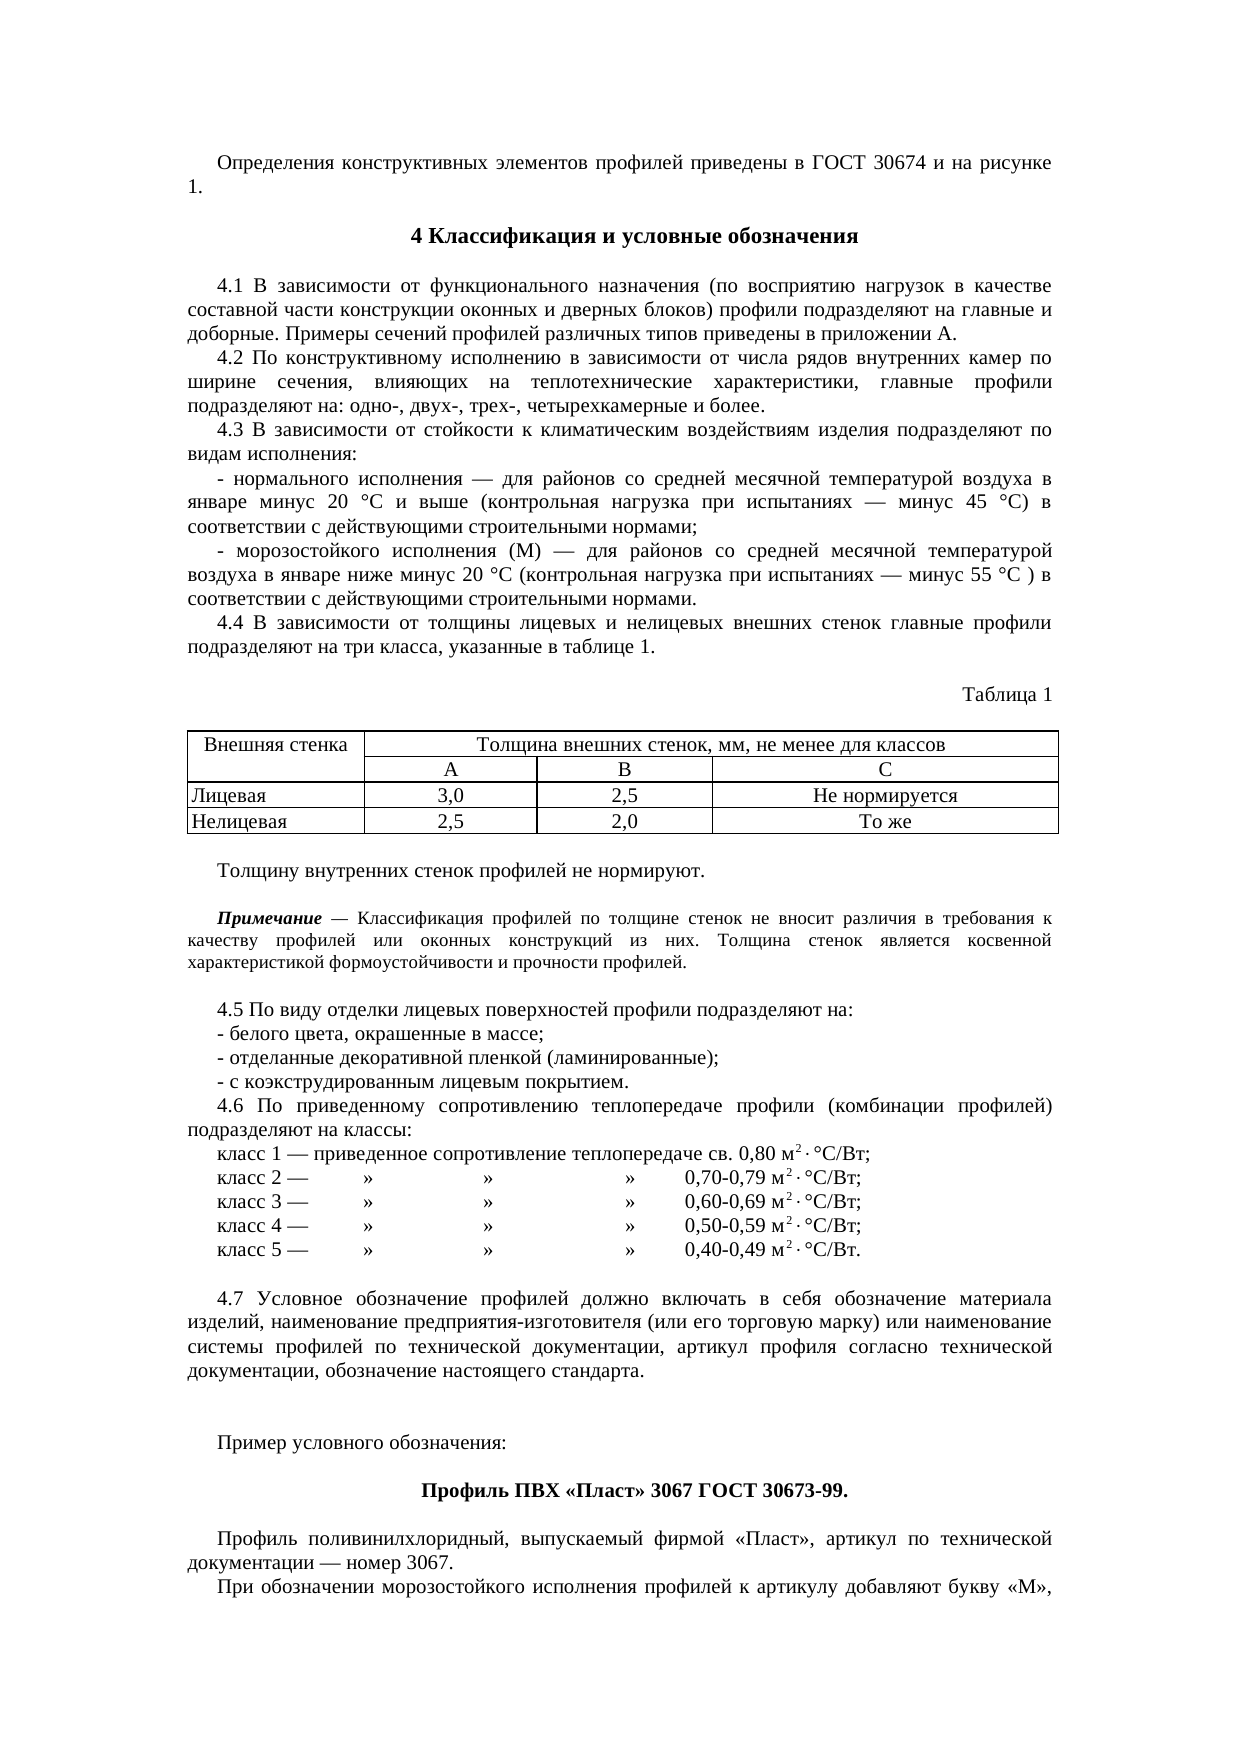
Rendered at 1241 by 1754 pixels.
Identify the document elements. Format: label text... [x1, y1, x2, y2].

table_cell [188, 756, 364, 781]
table_cell А [365, 757, 536, 781]
text Примечание — Классификация профилей по толщине стенок не вносит различия в требования к качеству профилей или оконных конструкций из них. Толщина стенок является косвенной характеристикой формоустойчивости и прочности профилей. [187, 906, 1053, 972]
table_cell 2,5 [538, 783, 712, 807]
text 4.7 Условное обозначение профилей должно включать в себя обозначение материала изделий, наименование предприятия-изготовителя (или его торговую марку) или наименование системы профилей по технической документации, артикул профиля согласно технической документации, обозначение настоящего стандарта. [187, 1285, 1053, 1382]
table_cell Нелицевая [188, 808, 364, 832]
text 4.2 По конструктивному исполнению в зависимости от числа рядов внутренних камер по ширине сечения, влияющих на теплотехнические характеристики, главные профили подразделяют на: одно-, двух-, трех-, четырехкамерные и более. [187, 345, 1053, 417]
text 4.1 В зависимости от функционального назначения (по восприятию нагрузок в качестве составной части конструкции оконных и дверных блоков) профили подразделяют на главные и доборные. Примеры сечений профилей различных типов приведены в приложении А. [187, 273, 1053, 345]
table_cell 3,0 [365, 783, 536, 807]
table_header Толщина внешних стенок, мм, не менее для классов [365, 732, 1058, 756]
table_cell Не нормируется [713, 783, 1058, 807]
text класс 4 — » » » 0,50-0,59 м2°С/Вт; [187, 1213, 1053, 1237]
table_cell 2,5 [365, 808, 536, 832]
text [187, 1574, 1053, 1598]
text - нормального исполнения — для районов со средней месячной температурой воздуха в январе минус 20 °С и выше (контрольная нагрузка при испытаниях — минус 45 °С) в соответствии с действующими строительными нормами; [187, 465, 1053, 537]
text Толщину внутренних стенок профилей не нормируют. [187, 858, 1053, 882]
text Определения конструктивных элементов профилей приведены в ГОСТ 30674 и на рисунке 1. [187, 150, 1053, 198]
table_cell С [713, 757, 1058, 781]
text класс 3 — » » » 0,60-0,69 м2°С/Вт; [187, 1189, 1053, 1213]
table_cell 2,0 [538, 808, 712, 832]
table_header Внешняя стенка [188, 732, 364, 756]
text Таблица 1 [187, 682, 1053, 706]
table_cell Лицевая [188, 783, 364, 807]
text - отделанные декоративной пленкой (ламинированные); [187, 1045, 1053, 1069]
text Пример условного обозначения: [187, 1430, 1053, 1454]
table_cell В [538, 757, 712, 781]
table_cell То же [713, 808, 1058, 832]
text 4.4 В зависимости от толщины лицевых и нелицевых внешних стенок главные профили подразделяют на три класса, указанные в таблице 1. [187, 610, 1053, 658]
text - белого цвета, окрашенные в массе; [187, 1021, 1053, 1045]
text Профиль поливинилхлоридный, выпускаемый фирмой «Пласт», артикул по технической документации — номер 3067. [187, 1526, 1053, 1574]
text 4.6 По приведенному сопротивлению теплопередаче профили (комбинации профилей) подразделяют на классы: [187, 1093, 1053, 1141]
text класс 2 — » » » 0,70-0,79 м2°С/Вт; [187, 1165, 1053, 1189]
text класс 5 — » » » 0,40-0,49 м2°С/Вт. [187, 1237, 1053, 1261]
text - морозостойкого исполнения (М) — для районов со средней месячной температурой воздуха в январе ниже минус 20 °С (контрольная нагрузка при испытаниях — минус 55 °С ) в соответствии с действующими строительными нормами. [187, 537, 1053, 610]
text - с коэкструдированным лицевым покрытием. [187, 1069, 1053, 1093]
text Профиль ПВХ «Пласт» 3067 ГОСТ 30673-99. [187, 1478, 1053, 1502]
text 4.3 В зависимости от стойкости к климатическим воздействиям изделия подразделяют по видам исполнения: [187, 417, 1053, 465]
text 4.5 По виду отделки лицевых поверхностей профили подразделяют на: [187, 997, 1053, 1021]
text класс 1 — приведенное сопротивление теплопередаче св. 0,80 м2°С/Вт; [187, 1141, 1053, 1165]
text 4 Классификация и условные обозначения [187, 222, 1053, 249]
